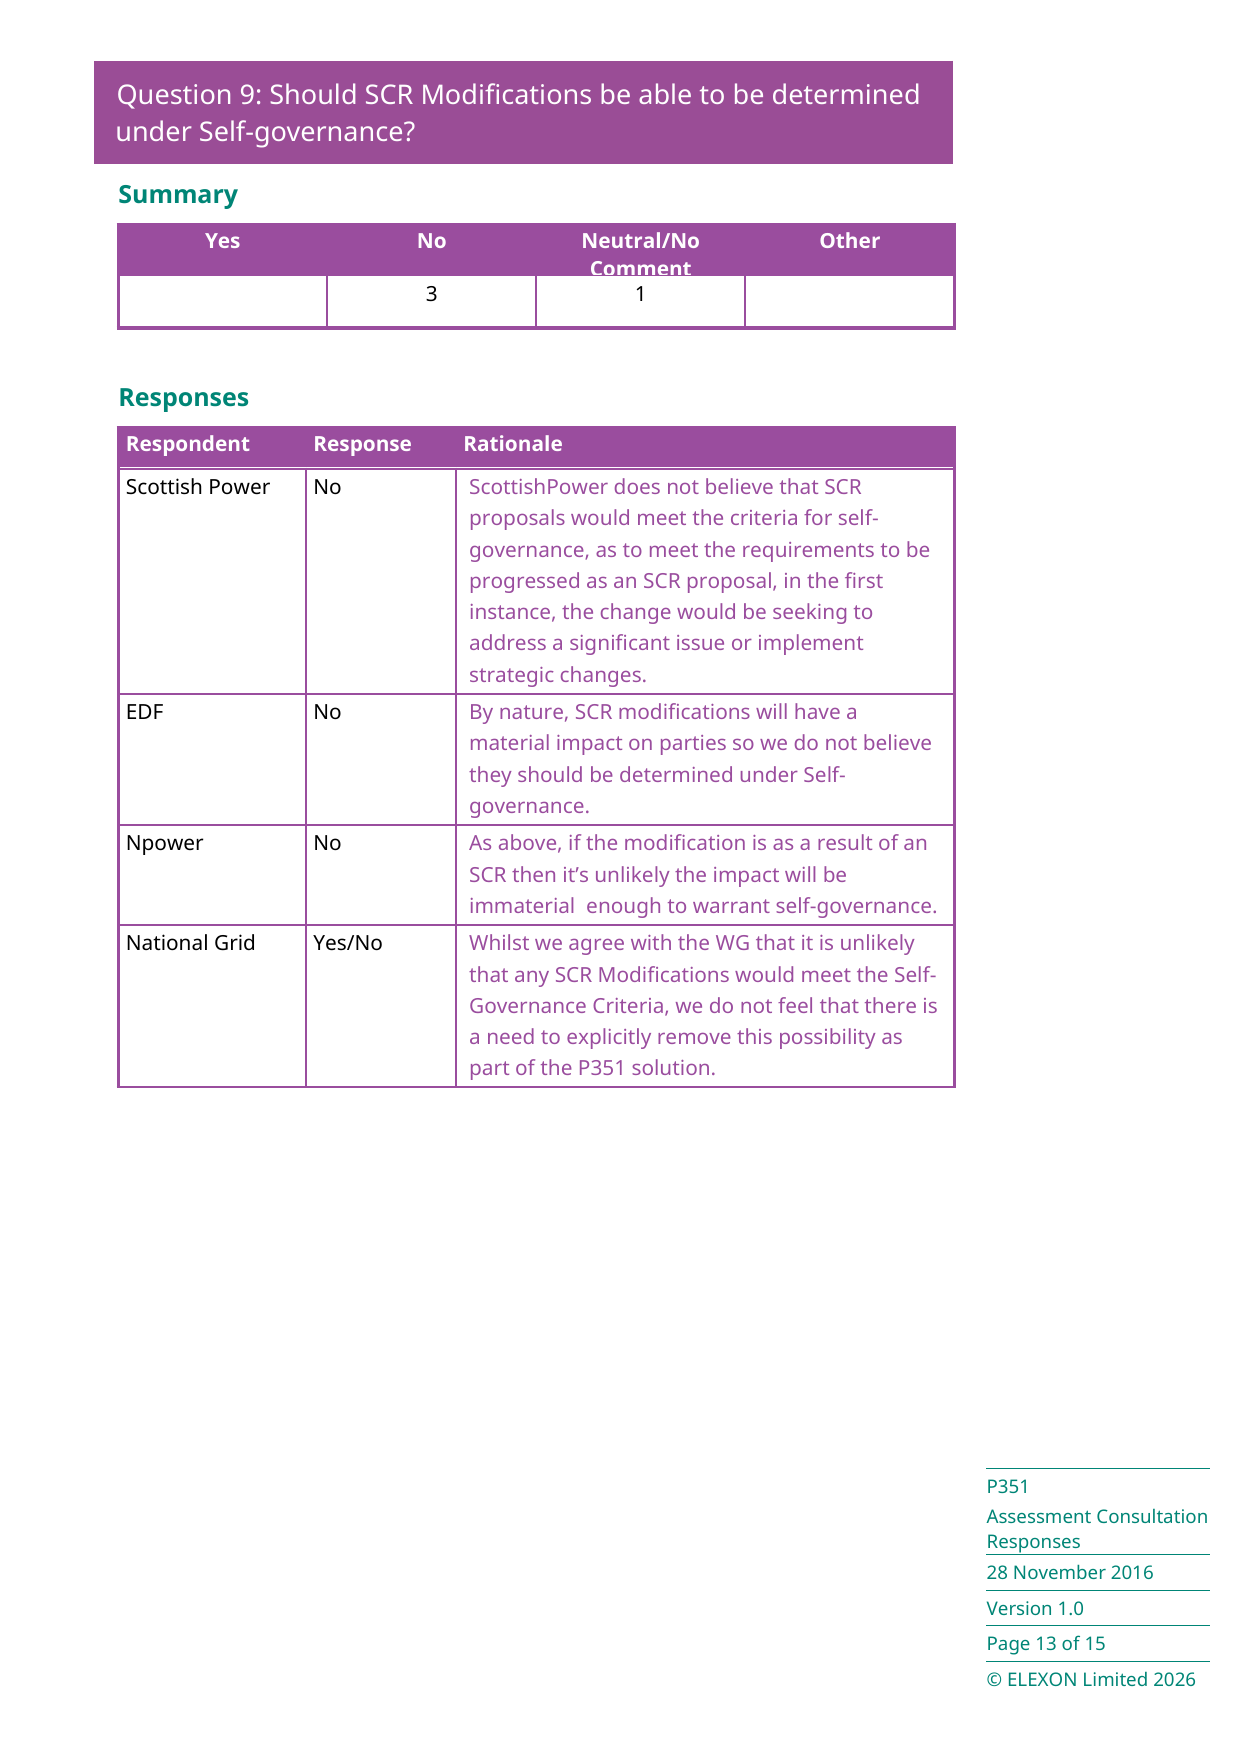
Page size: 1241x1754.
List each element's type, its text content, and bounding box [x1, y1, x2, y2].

table_header Respondent [120, 429, 306, 467]
table_cell Scottish Power [120, 470, 305, 692]
table_header Response [306, 429, 456, 467]
table_cell No [307, 695, 455, 824]
table_cell Yes/No [307, 926, 455, 1086]
table_cell By nature, SCR modifications will have a material impact on parties so we do not believe they should be determined under Self-governance. [457, 695, 953, 824]
table_cell [746, 276, 953, 326]
table_header Rationale [456, 429, 953, 467]
table_cell 1 [537, 276, 744, 326]
table_cell ScottishPower does not believe that SCR proposals would meet the criteria for self-governance, as to meet the requirements to be progressed as an SCR proposal, in the first instance, the change would be seeking to address a significant issue or implement strategic changes. [457, 470, 953, 692]
table_cell National Grid [120, 926, 305, 1086]
table_cell 3 [328, 276, 535, 326]
table_cell As above, if the modification is as a result of an SCR then it’s unlikely the impact will be immaterial enough to warrant self-governance. [457, 826, 953, 924]
table_header Neutral/No Comment [536, 226, 745, 274]
text Question 9: Should SCR Modifications be able to be determined under Self-governance? [107, 73, 940, 151]
text Responses [118, 379, 957, 413]
table_cell No [307, 470, 455, 692]
table_cell No [307, 826, 455, 924]
table_header No [327, 226, 536, 274]
table_cell EDF [120, 695, 305, 824]
table_cell [120, 276, 326, 326]
table_cell Npower [120, 826, 305, 924]
text Summary [118, 176, 957, 210]
table_header Other [745, 226, 953, 274]
table_header Yes [120, 226, 327, 274]
table_cell Whilst we agree with the WG that it is unlikely that any SCR Modifications would meet the Self-Governance Criteria, we do not feel that there is a need to explicitly remove this possibility as part of the P351 solution. [457, 926, 953, 1086]
